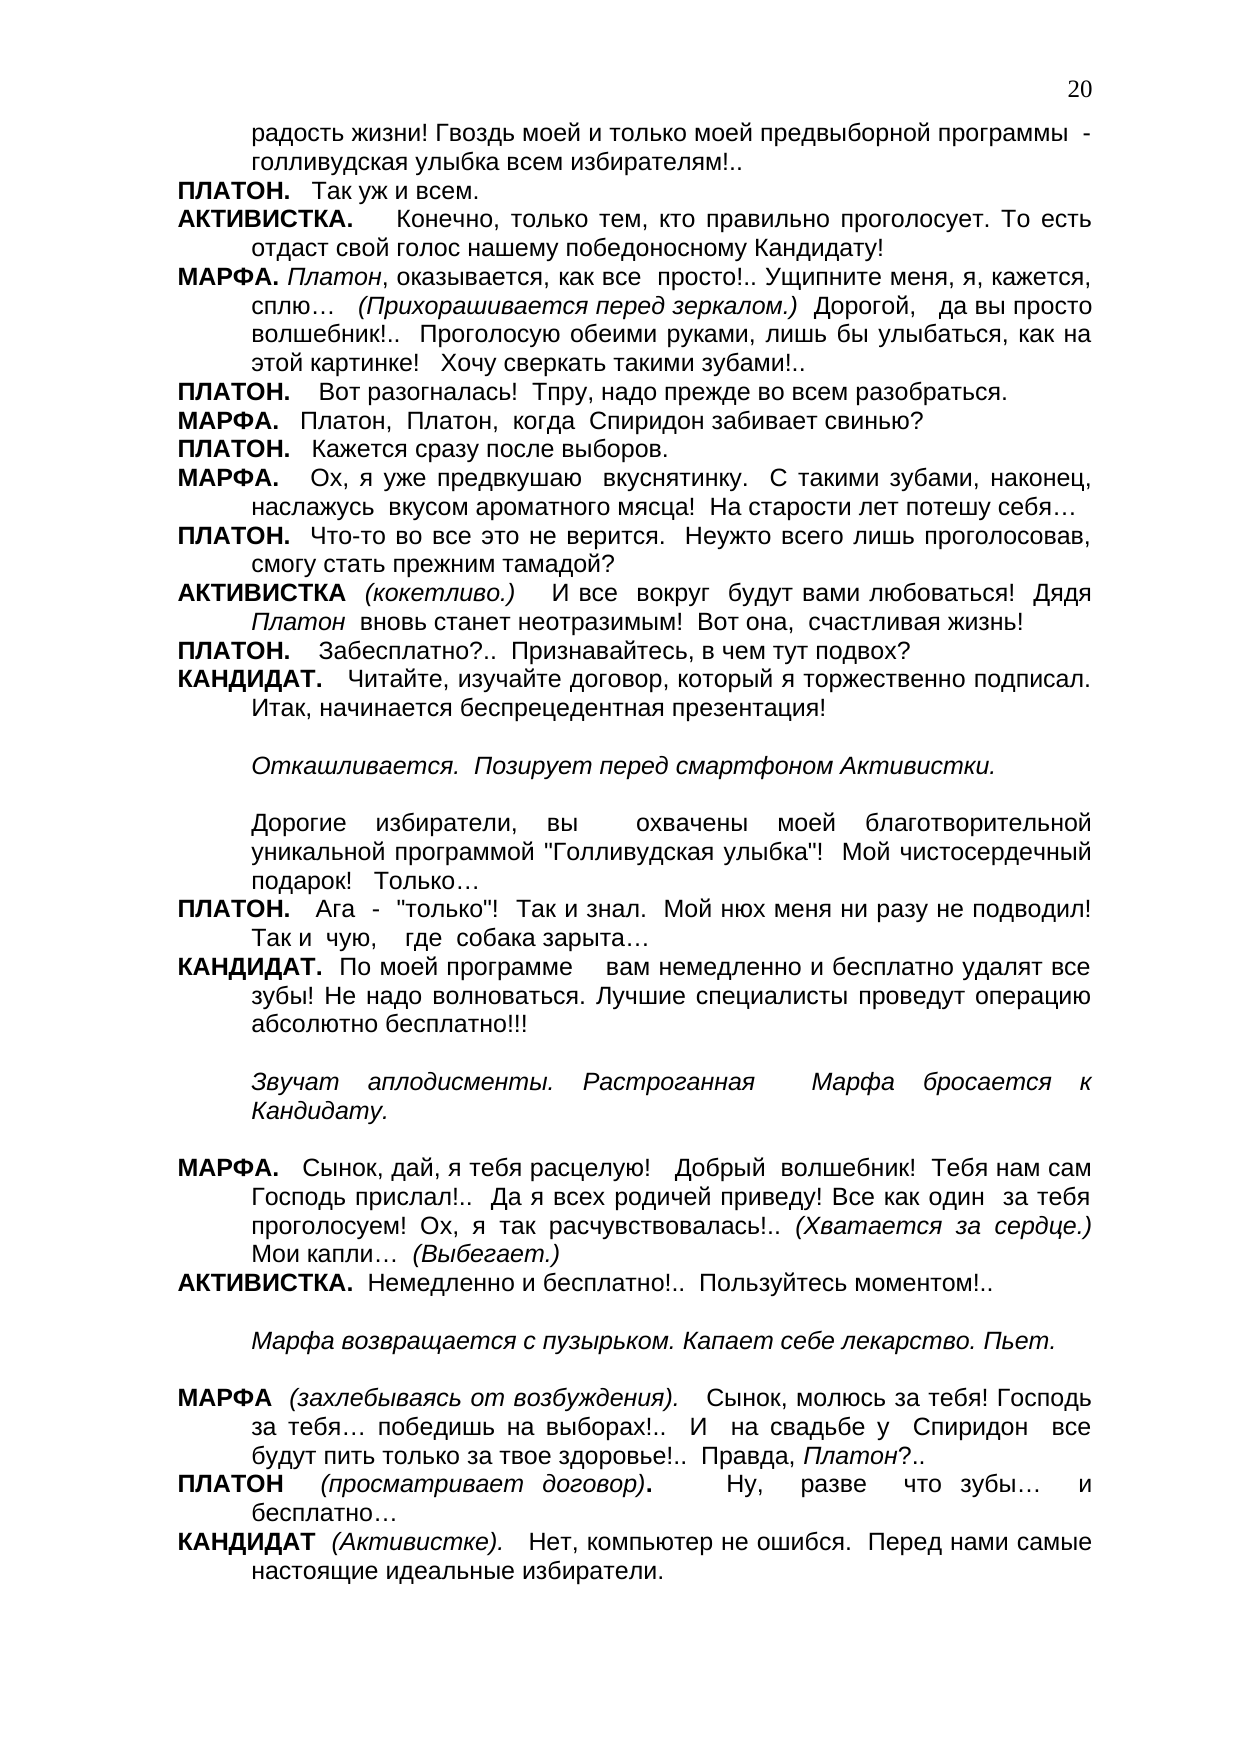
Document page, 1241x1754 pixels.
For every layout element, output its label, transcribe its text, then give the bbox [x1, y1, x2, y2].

text МАРФА. Платон, Платон, когда Спиридон забивает свинью? [177, 406, 1092, 434]
text ПЛАТОН. Ага - "только"! Так и знал. Мой нюх меня ни разу не подводил! Так и чую, где собака зарыта… [177, 894, 1092, 952]
text ПЛАТОН (просматривает договор). Ну, разве что зубы… и бесплатно… [177, 1469, 1092, 1527]
text МАРФА (захлебываясь от возбуждения). Сынок, молюсь за тебя! Господь за тебя… победишь на выборах!.. И на свадьбе у Спиридон все будут пить только за твое здоровье!.. Правда, Платон?.. [177, 1383, 1092, 1469]
text АКТИВИСТКА. Конечно, только тем, кто правильно проголосует. То есть отдаст свой голос нашему победоносному Кандидату! [177, 204, 1092, 262]
text КАНДИДАТ. Читайте, изучайте договор, который я торжественно подписал. Итак, начинается беспрецедентная презентация! [177, 664, 1092, 722]
text Откашливается. Позирует перед смартфоном Активистки. [251, 751, 1092, 779]
text ПЛАТОН. Что-то во все это не верится. Неужто всего лишь проголосовав, смогу стать прежним тамадой? [177, 521, 1092, 578]
text МАРФА. Ох, я уже предвкушаю вкуснятинку. С такими зубами, наконец, наслажусь вкусом ароматного мясца! На старости лет потешу себя… [177, 463, 1092, 521]
text ПЛАТОН. Забесплатно?.. Признавайтесь, в чем тут подвох? [177, 636, 1092, 664]
text ПЛАТОН. Кажется сразу после выборов. [177, 434, 1092, 463]
text ПЛАТОН. Вот разогналась! Тпру, надо прежде во всем разобраться. [177, 377, 1092, 406]
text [177, 118, 1092, 176]
text МАРФА. Сынок, дай, я тебя расцелую! Добрый волшебник! Тебя нам сам Господь прислал!.. Да я всех родичей приведу! Все как один за тебя проголосуем! Ох, я так расчувствовалась!.. (Хватается за сердце.) Мои капли… (Выбегает.) [177, 1153, 1092, 1268]
text МАРФА. Платон, оказывается, как все просто!.. Ущипните меня, я, кажется, сплю… (Прихорашивается перед зеркалом.) Дорогой, да вы просто волшебник!.. Проголосую обеими руками, лишь бы улыбаться, как на этой картинке! Хочу сверкать такими зубами!.. [177, 262, 1092, 377]
text КАНДИДАТ. По моей программе вам немедленно и бесплатно удалят все зубы! Не надо волноваться. Лучшие специалисты проведут операцию абсолютно бесплатно!!! [177, 952, 1092, 1038]
text АКТИВИСТКА (кокетливо.) И все вокруг будут вами любоваться! Дядя Платон вновь станет неотразимым! Вот она, счастливая жизнь! [177, 578, 1092, 636]
text КАНДИДАТ (Активистке). Нет, компьютер не ошибся. Перед нами самые настоящие идеальные избиратели. [177, 1527, 1092, 1584]
text Марфа возвращается с пузырьком. Капает себе лекарство. Пьет. [177, 1326, 1092, 1354]
text АКТИВИСТКА. Немедленно и бесплатно!.. Пользуйтесь моментом!.. [177, 1268, 1092, 1297]
text Дорогие избиратели, вы охвачены моей благотворительной уникальной программой "Голливудская улыбка"! Мой чистосердечный подарок! Только… [251, 808, 1092, 894]
text Звучат аплодисменты. Растроганная Марфа бросается к Кандидату. [251, 1067, 1092, 1124]
text ПЛАТОН. Так уж и всем. [177, 176, 1092, 204]
